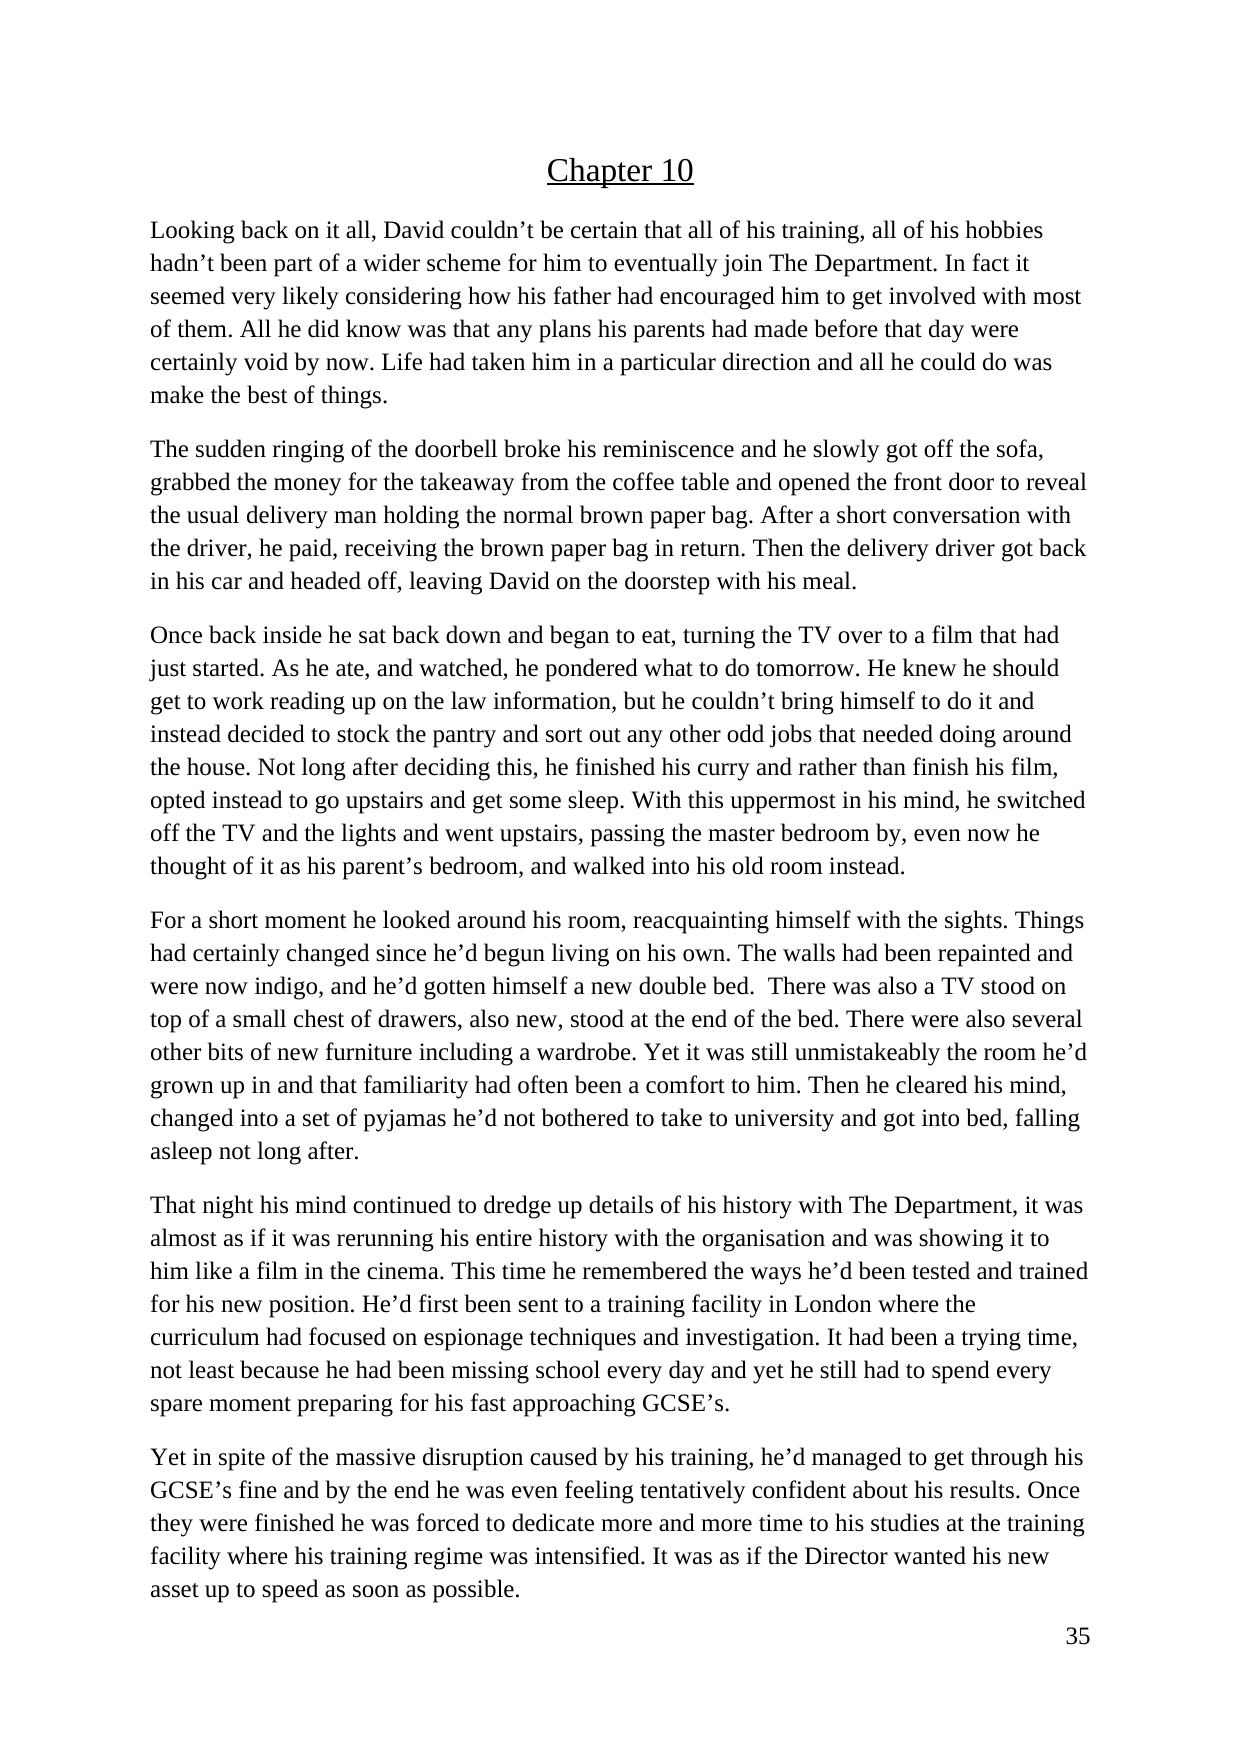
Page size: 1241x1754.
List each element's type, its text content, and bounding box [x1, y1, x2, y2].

text Yet in spite of the massive disruption caused by his training, he’d managed to get through his GCSE’s fine and by the end he was even feeling tentatively confident about his results. Once they were finished he was forced to dedicate more and more time to his studies at the training facility where his training regime was intensified. It was as if the Director wanted his new asset up to speed as soon as possible. [150, 1442, 1090, 1603]
text That night his mind continued to dredge up details of his history with The Department, it was almost as if it was rerunning his entire history with the organisation and was showing it to him like a film in the cinema. This time he remembered the ways he’d been tested and trained for his new position. He’d first been sent to a training facility in London where the curriculum had focused on espionage techniques and investigation. It had been a trying time, not least because he had been missing school every day and yet he still had to spend every spare moment preparing for his fast approaching GCSE’s. [150, 1190, 1090, 1417]
text The sudden ringing of the doorbell broke his reminiscence and he slowly got off the sofa, grabbed the money for the takeaway from the coffee table and opened the front door to reveal the usual delivery man holding the normal brown paper bag. After a short conversation with the driver, he paid, receiving the brown paper bag in return. Then the delivery driver got back in his car and headed off, leaving David on the doorstep with his meal. [150, 434, 1090, 595]
text Once back inside he sat back down and began to eat, turning the TV over to a film that had just started. As he ate, and watched, he pondered what to do tomorrow. He knew he should get to work reading up on the law information, but he couldn’t bring himself to do it and instead decided to stock the pantry and sort out any other odd jobs that needed doing around the house. Not long after deciding this, he finished his curry and rather than finish his film, opted instead to go upstairs and get some sleep. With this uppermost in his mind, he switched off the TV and the lights and went upstairs, passing the master bedroom by, even now he thought of it as his parent’s bedroom, and walked into his old room instead. [150, 620, 1090, 880]
text Looking back on it all, David couldn’t be certain that all of his training, all of his hobbies hadn’t been part of a wider scheme for him to eventually join The Department. In fact it seemed very likely considering how his father had encouraged him to get involved with most of them. All he did know was that any plans his parents had made before that day were certainly void by now. Life had taken him in a particular direction and all he could do was make the best of things. [150, 215, 1090, 409]
text For a short moment he looked around his room, reacquainting himself with the sights. Things had certainly changed since he’d begun living on his own. The walls had been repainted and were now indigo, and he’d gotten himself a new double bed. There was also a TV stood on top of a small chest of drawers, also new, stood at the end of the bed. There were also several other bits of new furniture including a wardrobe. Yet it was still unmistakeably the room he’d grown up in and that familiarity had often been a comfort to him. Then he cleared his mind, changed into a set of pyjamas he’d not bothered to take to university and got into bed, falling asleep not long after. [150, 905, 1090, 1165]
text Chapter 10 [150, 150, 1090, 188]
